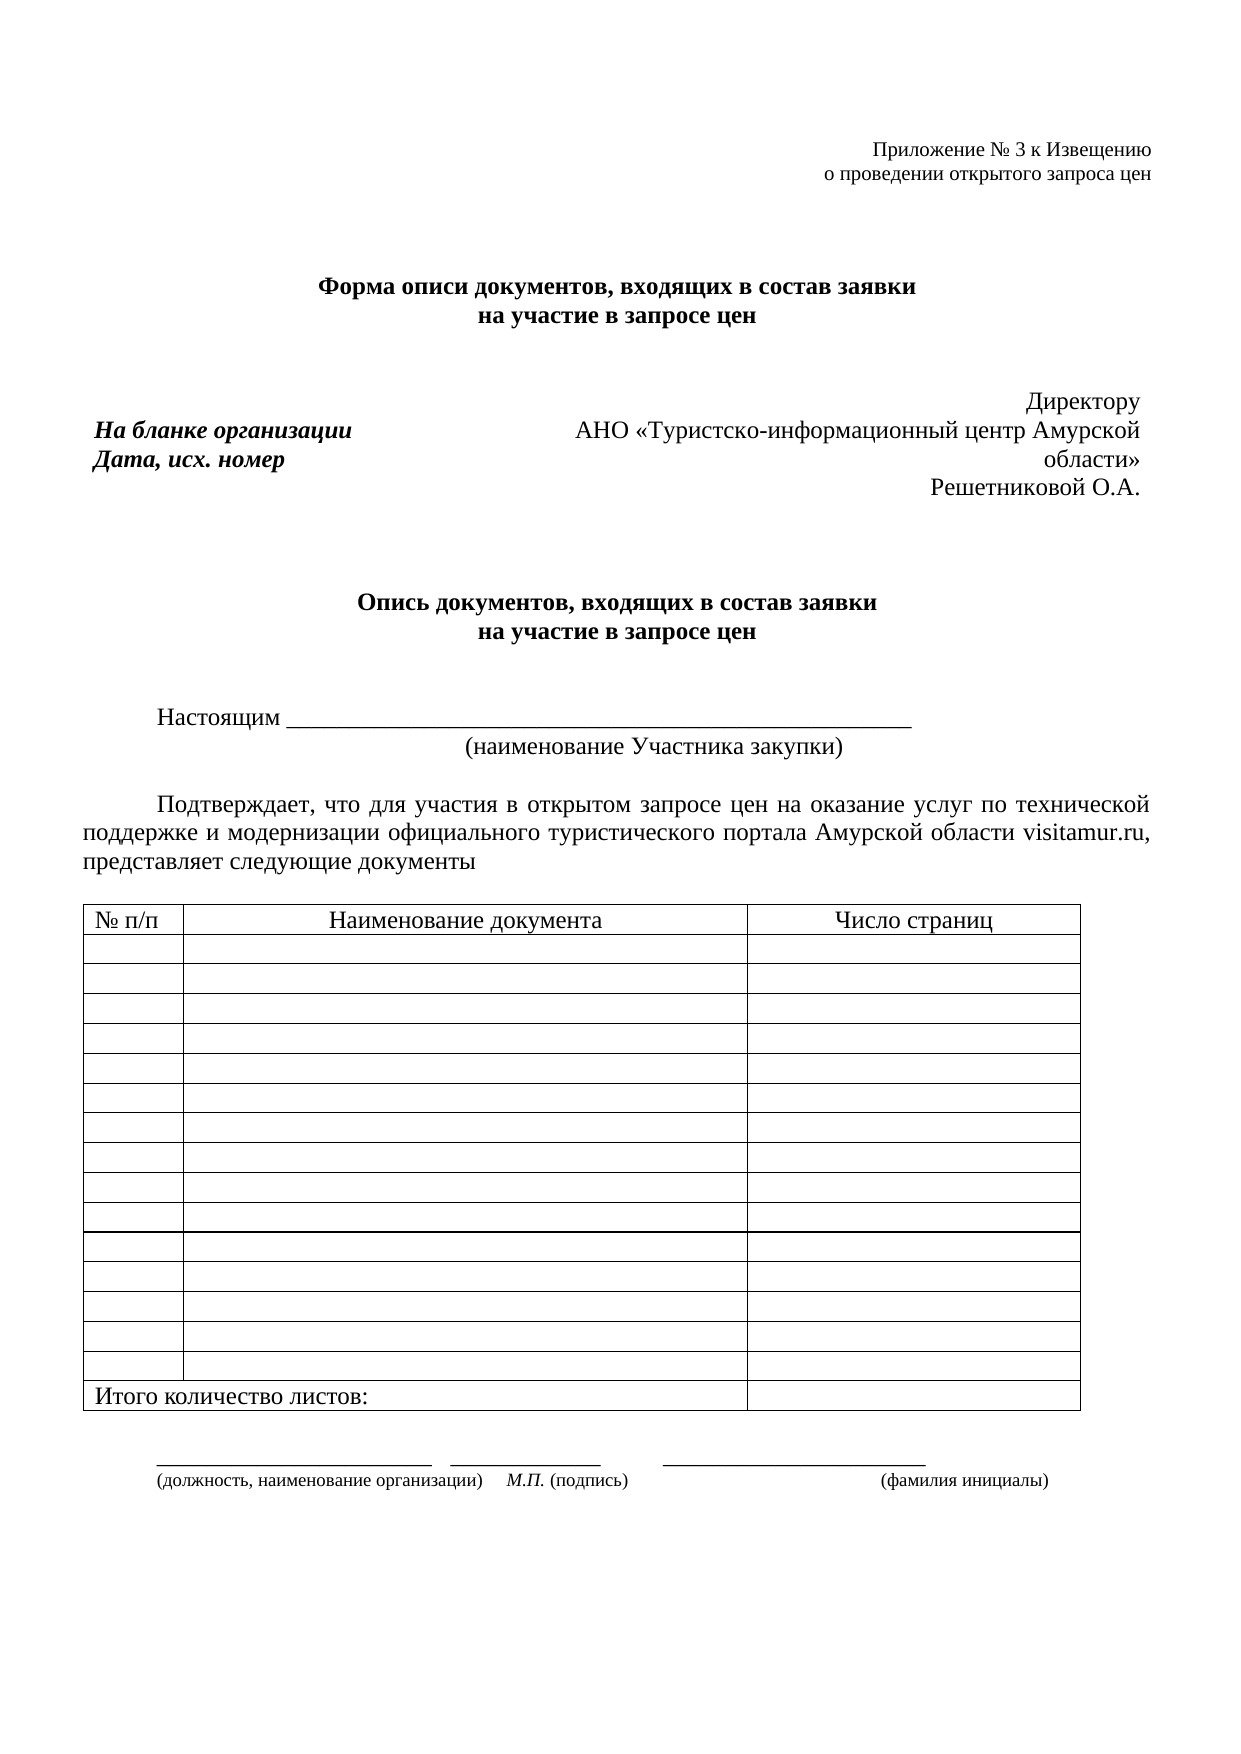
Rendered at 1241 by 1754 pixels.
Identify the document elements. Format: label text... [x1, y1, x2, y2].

table_cell [748, 1322, 1080, 1351]
table_cell [84, 1173, 183, 1202]
text Настоящим __________________________________________________ [83, 702, 1152, 731]
text на участие в запросе цен [83, 300, 1152, 329]
table_cell [748, 1381, 1080, 1410]
table_cell [84, 1203, 183, 1231]
table_cell [184, 1292, 747, 1321]
table_cell [184, 1352, 747, 1380]
table_cell [84, 1143, 183, 1172]
table_cell [748, 964, 1080, 993]
text Подтверждает, что для участия в открытом запросе цен на оказание услуг по технической поддержке и модернизации официального туристического портала Амурской области visitamur.ru, представляет следующие документы [83, 789, 1152, 875]
table_cell Итого количество листов: [84, 1381, 747, 1410]
text (наименование Участника закупки) [83, 731, 1152, 760]
table_cell [84, 964, 183, 993]
table_cell [748, 1084, 1080, 1112]
table_cell [184, 1233, 747, 1261]
table_cell [84, 1352, 183, 1380]
table_cell [748, 1173, 1080, 1202]
table_cell [748, 935, 1080, 963]
text Приложение № 3 к Извещению [629, 137, 1152, 161]
table_cell [84, 1322, 183, 1351]
text (должность, наименование организации) М.П. (подпись) (фамилия инициалы) [83, 1469, 1152, 1490]
table_cell [184, 1322, 747, 1351]
table_cell [748, 1113, 1080, 1142]
table_cell [748, 994, 1080, 1023]
table_cell [748, 1143, 1080, 1172]
table_cell [84, 1024, 183, 1053]
table_header Директору АНО «Туристско-информационный центр Амурской области» Решетниковой О.А. [516, 386, 1152, 501]
table_cell [184, 1024, 747, 1053]
table_cell [748, 1024, 1080, 1053]
table_cell [184, 1143, 747, 1172]
table_cell [84, 994, 183, 1023]
table_header № п/п [84, 905, 183, 933]
table_cell [84, 1292, 183, 1321]
text Опись документов, входящих в состав заявки [83, 587, 1152, 616]
table_cell [184, 935, 747, 963]
text о проведении открытого запроса цен [629, 161, 1152, 185]
table_cell [84, 1054, 183, 1082]
table_cell [184, 1173, 747, 1202]
table_cell [748, 1054, 1080, 1082]
table_cell [748, 1292, 1080, 1321]
table_cell [84, 1262, 183, 1291]
table_cell [84, 935, 183, 963]
table_cell [184, 1084, 747, 1112]
table_header Число страниц [748, 905, 1080, 933]
table_cell [184, 1054, 747, 1082]
table_cell [84, 1113, 183, 1142]
table_cell [748, 1203, 1080, 1231]
text на участие в запросе цен [83, 616, 1152, 645]
table_cell [184, 1113, 747, 1142]
text ______________________ ____________ _____________________ [83, 1440, 1152, 1469]
table_cell [184, 1203, 747, 1231]
table_cell [184, 964, 747, 993]
table_cell [84, 1233, 183, 1261]
table_cell [748, 1262, 1080, 1291]
table_header Наименование документа [184, 905, 747, 933]
table_cell [84, 1084, 183, 1112]
table_cell [184, 994, 747, 1023]
text Форма описи документов, входящих в состав заявки [83, 271, 1152, 300]
table_cell [748, 1233, 1080, 1261]
table_cell [748, 1352, 1080, 1380]
table_header На бланке организации Дата, исх. номер [83, 386, 516, 501]
table_cell [184, 1262, 747, 1291]
